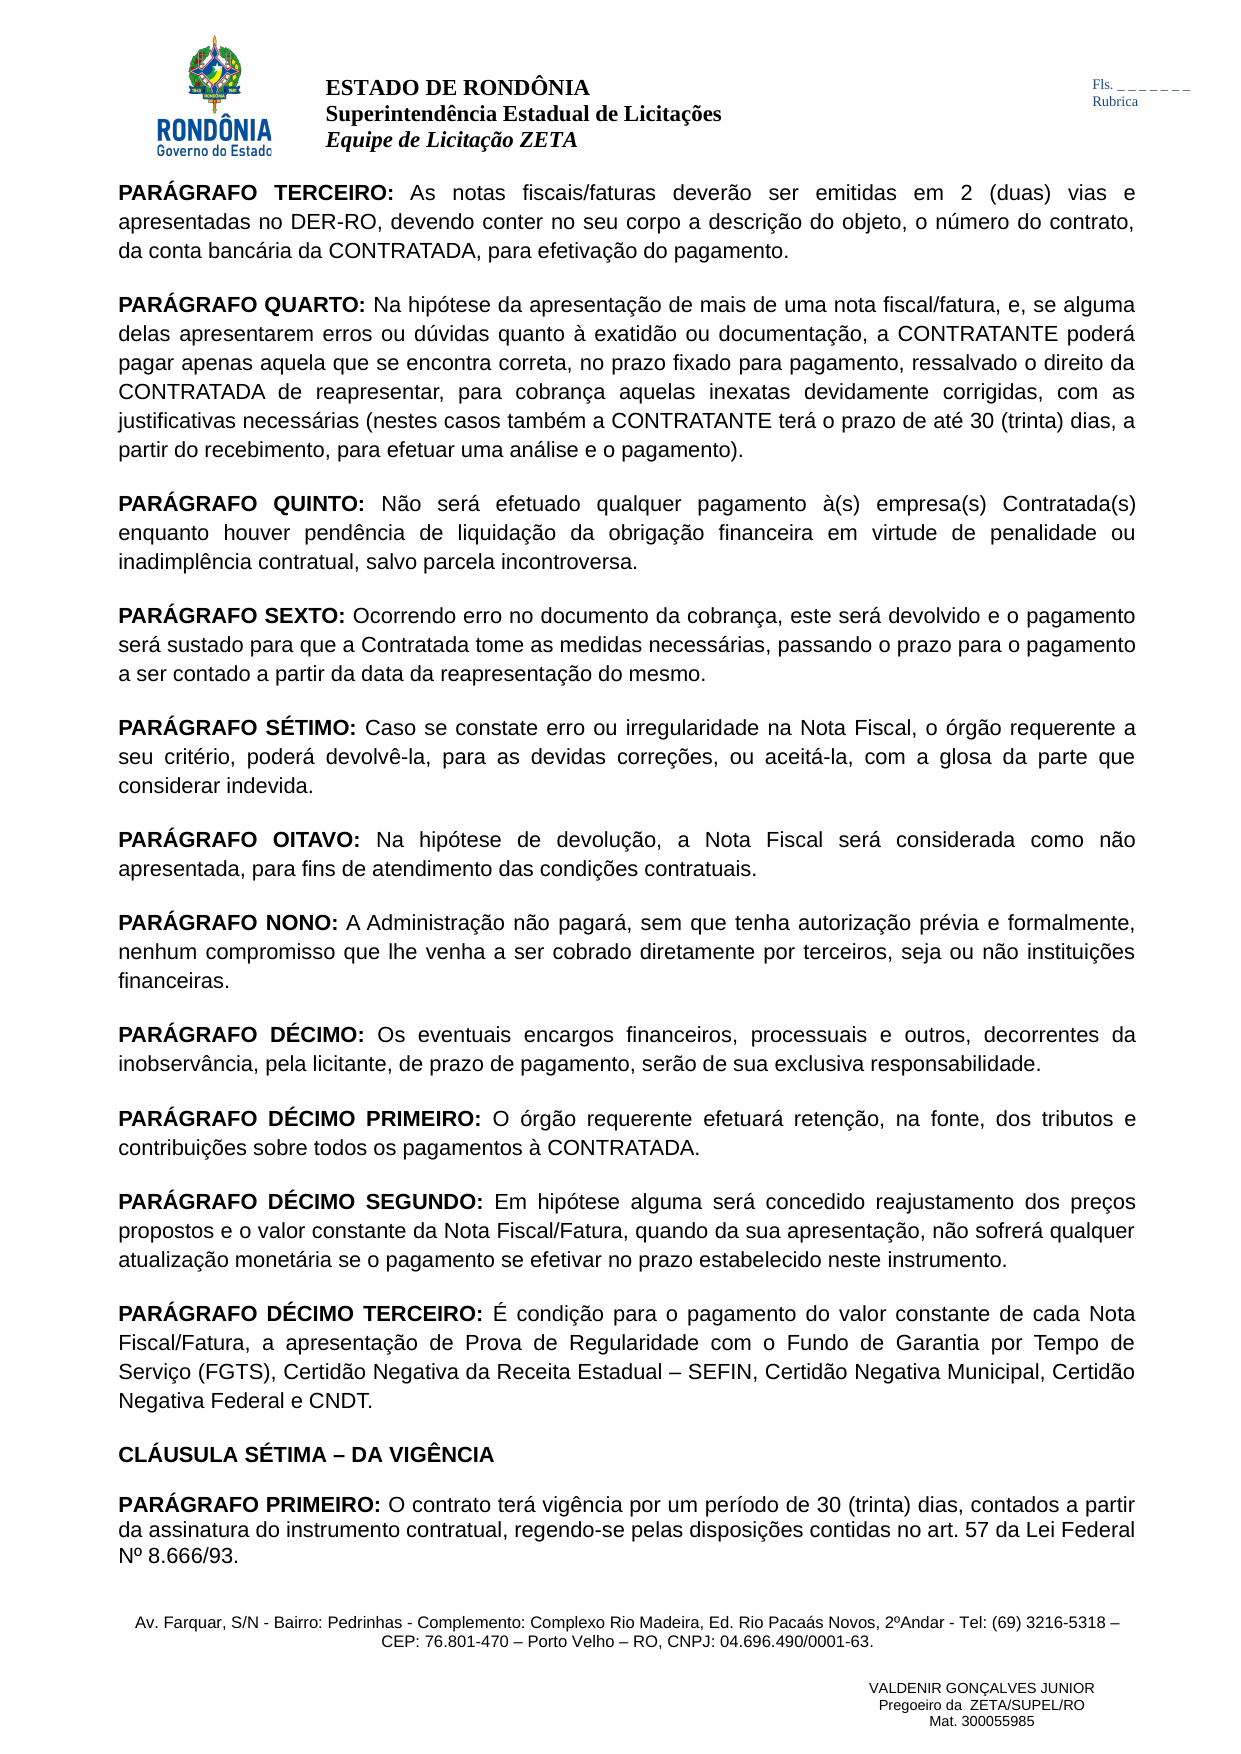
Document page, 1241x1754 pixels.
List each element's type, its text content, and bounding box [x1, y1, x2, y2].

text PARÁGRAFO DÉCIMO PRIMEIRO: O órgão requerente efetuará retenção, na fonte, dos tributos e contribuições sobre todos os pagamentos à CONTRATADA. [118, 1105, 1137, 1159]
text CLÁUSULA SÉTIMA – DA VIGÊNCIA [118, 1442, 1137, 1467]
text PARÁGRAFO SÉTIMO: Caso se constate erro ou irregularidade na Nota Fiscal, o órgão requerente a seu critério, poderá devolvê-la, para as devidas correções, ou aceitá-la, com a glosa da parte que considerar indevida. [118, 715, 1137, 798]
picture [157, 35, 272, 156]
text PARÁGRAFO DÉCIMO SEGUNDO: Em hipótese alguma será concedido reajustamento dos preços propostos e o valor constante da Nota Fiscal/Fatura, quando da sua apresentação, não sofrerá qualquer atualização monetária se o pagamento se efetivar no prazo estabelecido neste instrumento. [118, 1188, 1137, 1272]
text PARÁGRAFO TERCEIRO: As notas fiscais/faturas deverão ser emitidas em 2 (duas) vias e apresentadas no DER-RO, devendo conter no seu corpo a descrição do objeto, o número do contrato, da conta bancária da CONTRATADA, para efetivação do pagamento. [118, 180, 1137, 263]
text PARÁGRAFO NONO: A Administração não pagará, sem que tenha autorização prévia e formalmente, nenhum compromisso que lhe venha a ser cobrado diretamente por terceiros, seja ou não instituições financeiras. [118, 910, 1137, 993]
text PARÁGRAFO OITAVO: Na hipótese de devolução, a Nota Fiscal será considerada como não apresentada, para fins de atendimento das condições contratuais. [118, 827, 1137, 881]
text PARÁGRAFO QUARTO: Na hipótese da apresentação de mais de uma nota fiscal/fatura, e, se alguma delas apresentarem erros ou dúvidas quanto à exatidão ou documentação, a CONTRATANTE poderá pagar apenas aquela que se encontra correta, no prazo fixado para pagamento, ressalvado o direito da CONTRATADA de reapresentar, para cobrança aquelas inexatas devidamente corrigidas, com as justificativas necessárias (nestes casos também a CONTRATANTE terá o prazo de até 30 (trinta) dias, a partir do recebimento, para efetuar uma análise e o pagamento). [118, 292, 1137, 462]
text PARÁGRAFO DÉCIMO: Os eventuais encargos financeiros, processuais e outros, decorrentes da inobservância, pela licitante, de prazo de pagamento, serão de sua exclusiva responsabilidade. [118, 1022, 1137, 1076]
list PARÁGRAFO PRIMEIRO: O contrato terá vigência por um período de 30 (trinta) dias, contados a partir da assinatura do instrumento contratual, regendo-se pelas disposições contidas no art. 57 da Lei Federal Nº 8.666/93. [118, 1492, 1137, 1568]
text PARÁGRAFO SEXTO: Ocorrendo erro no documento da cobrança, este será devolvido e o pagamento será sustado para que a Contratada tome as medidas necessárias, passando o prazo para o pagamento a ser contado a partir da data da reapresentação do mesmo. [118, 603, 1137, 686]
text PARÁGRAFO QUINTO: Não será efetuado qualquer pagamento à(s) empresa(s) Contratada(s) enquanto houver pendência de liquidação da obrigação financeira em virtude de penalidade ou inadimplência contratual, salvo parcela incontroversa. [118, 491, 1137, 574]
text PARÁGRAFO DÉCIMO TERCEIRO: É condição para o pagamento do valor constante de cada Nota Fiscal/Fatura, a apresentação de Prova de Regularidade com o Fundo de Garantia por Tempo de Serviço (FGTS), Certidão Negativa da Receita Estadual – SEFIN, Certidão Negativa Municipal, Certidão Negativa Federal e CNDT. [118, 1301, 1137, 1413]
